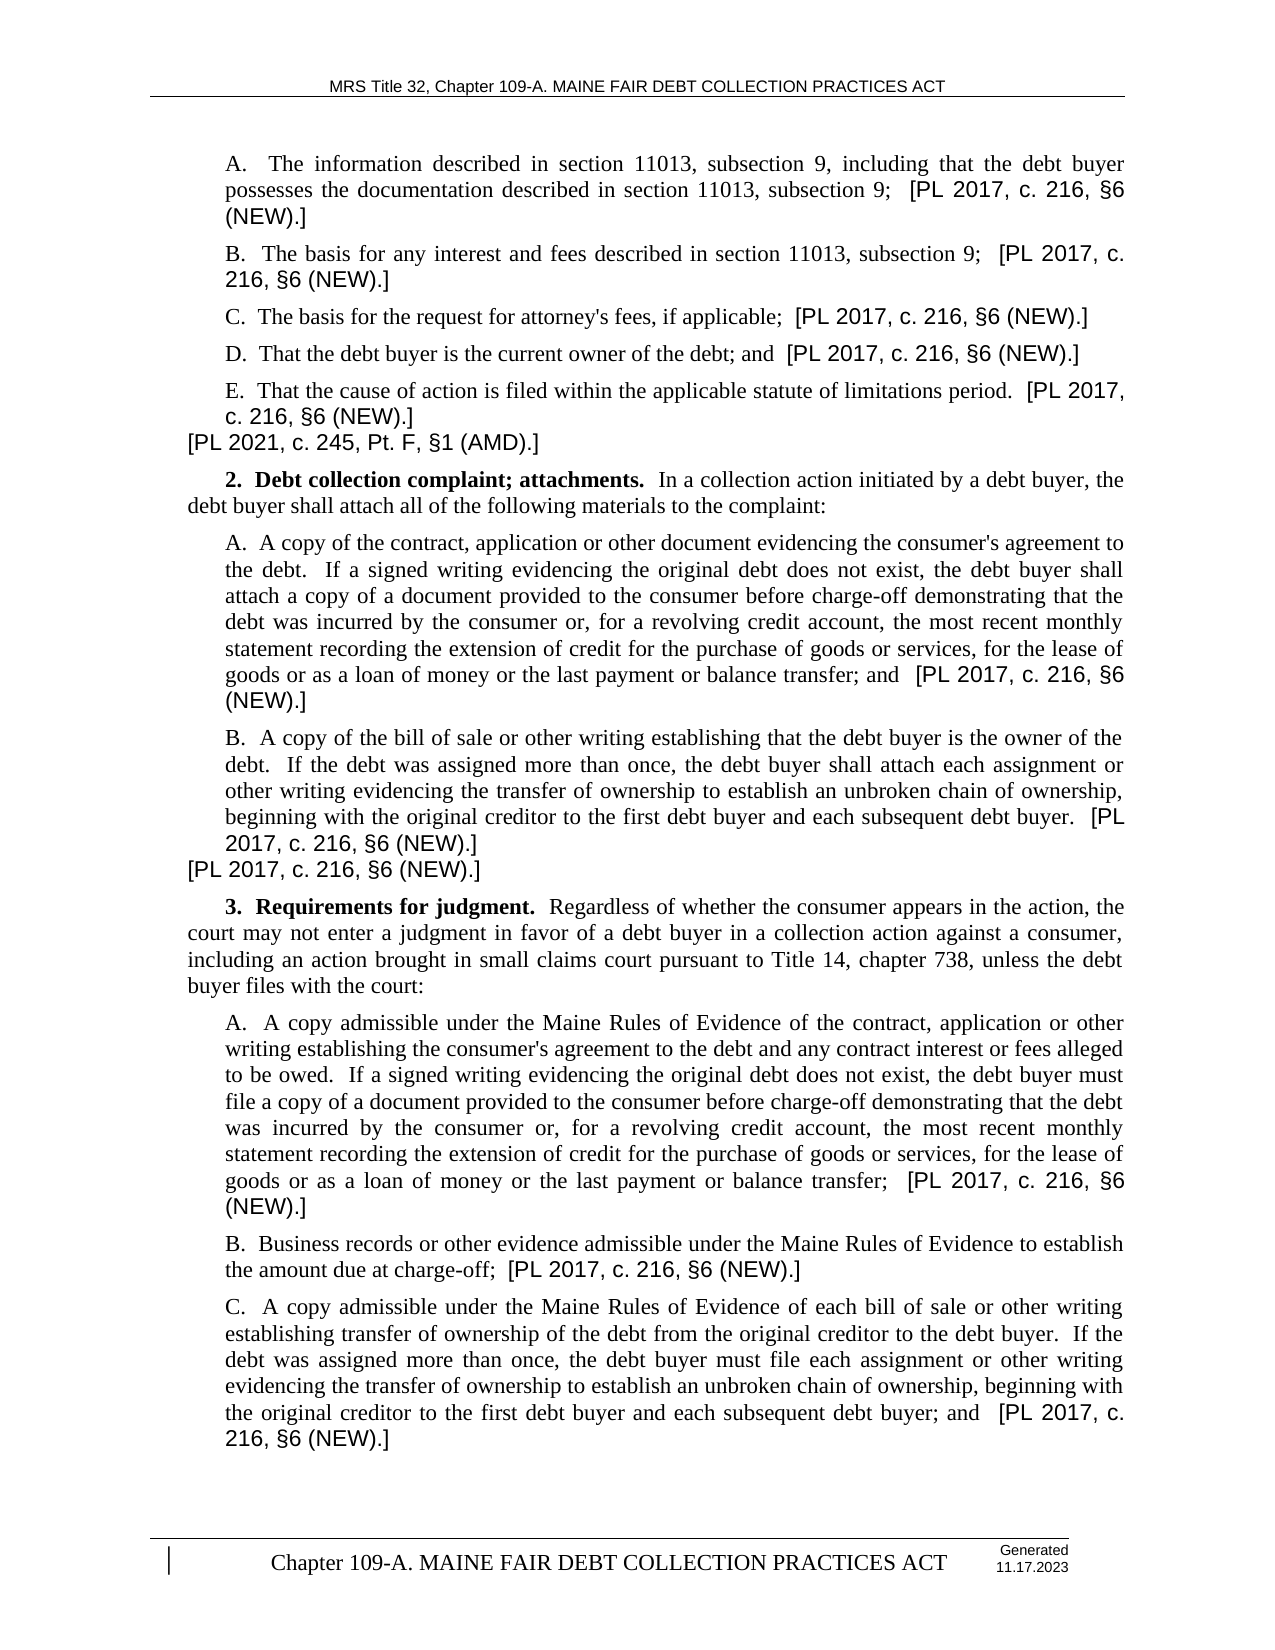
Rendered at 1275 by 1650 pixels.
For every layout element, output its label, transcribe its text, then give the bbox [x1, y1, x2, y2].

text [PL 2021, c. 245, Pt. F, §1 (AMD).] [187, 429, 1125, 456]
text B. The basis for any interest and fees described in section 11013, subsection 9; [PL 2017, c. 216, §6 (NEW).] [225, 239, 1125, 292]
text A. A copy admissible under the Maine Rules of Evidence of the contract, application or other writing establishing the consumer's agreement to the debt and any contract interest or fees alleged to be owed. If a signed writing evidencing the original debt does not exist, the debt buyer must file a copy of a document provided to the consumer before charge-off demonstrating that the debt was incurred by the consumer or, for a revolving credit account, the most recent monthly statement recording the extension of credit for the purchase of goods or services, for the lease of goods or as a loan of money or the last payment or balance transfer; [PL 2017, c. 216, §6 (NEW).] [225, 1009, 1125, 1220]
text 2. Debt collection complaint; attachments. In a collection action initiated by a debt buyer, the debt buyer shall attach all of the following materials to the complaint: [187, 466, 1125, 519]
text D. That the debt buyer is the current owner of the debt; and [PL 2017, c. 216, §6 (NEW).] [225, 340, 1125, 366]
text B. Business records or other evidence admissible under the Maine Rules of Evidence to establish the amount due at charge-off; [PL 2017, c. 216, §6 (NEW).] [225, 1230, 1125, 1283]
text A. A copy of the contract, application or other document evidencing the consumer's agreement to the debt. If a signed writing evidencing the original debt does not exist, the debt buyer shall attach a copy of a document provided to the consumer before charge-off demonstrating that the debt was incurred by the consumer or, for a revolving credit account, the most recent monthly statement recording the extension of credit for the purchase of goods or services, for the lease of goods or as a loan of money or the last payment or balance transfer; and [PL 2017, c. 216, §6 (NEW).] [225, 529, 1125, 714]
text B. A copy of the bill of sale or other writing establishing that the debt buyer is the owner of the debt. If the debt was assigned more than once, the debt buyer shall attach each assignment or other writing evidencing the transfer of ownership to establish an unbroken chain of ownership, beginning with the original creditor to the first debt buyer and each subsequent debt buyer. [PL 2017, c. 216, §6 (NEW).] [225, 724, 1125, 856]
text 3. Requirements for judgment. Regardless of whether the consumer appears in the action, the court may not enter a judgment in favor of a debt buyer in a collection action against a consumer, including an action brought in small claims court pursuant to Title 14, chapter 738, unless the debt buyer files with the court: [187, 893, 1125, 998]
text A. The information described in section 11013, subsection 9, including that the debt buyer possesses the documentation described in section 11013, subsection 9; [PL 2017, c. 216, §6 (NEW).] [225, 150, 1125, 229]
text [PL 2017, c. 216, §6 (NEW).] [187, 856, 1125, 882]
text E. That the cause of action is filed within the applicable statute of limitations period. [PL 2017, c. 216, §6 (NEW).] [225, 377, 1125, 429]
text C. A copy admissible under the Maine Rules of Evidence of each bill of sale or other writing establishing transfer of ownership of the debt from the original creditor to the debt buyer. If the debt was assigned more than once, the debt buyer must file each assignment or other writing evidencing the transfer of ownership to establish an unbroken chain of ownership, beginning with the original creditor to the first debt buyer and each subsequent debt buyer; and [PL 2017, c. 216, §6 (NEW).] [225, 1293, 1125, 1452]
text C. The basis for the request for attorney's fees, if applicable; [PL 2017, c. 216, §6 (NEW).] [225, 303, 1125, 329]
